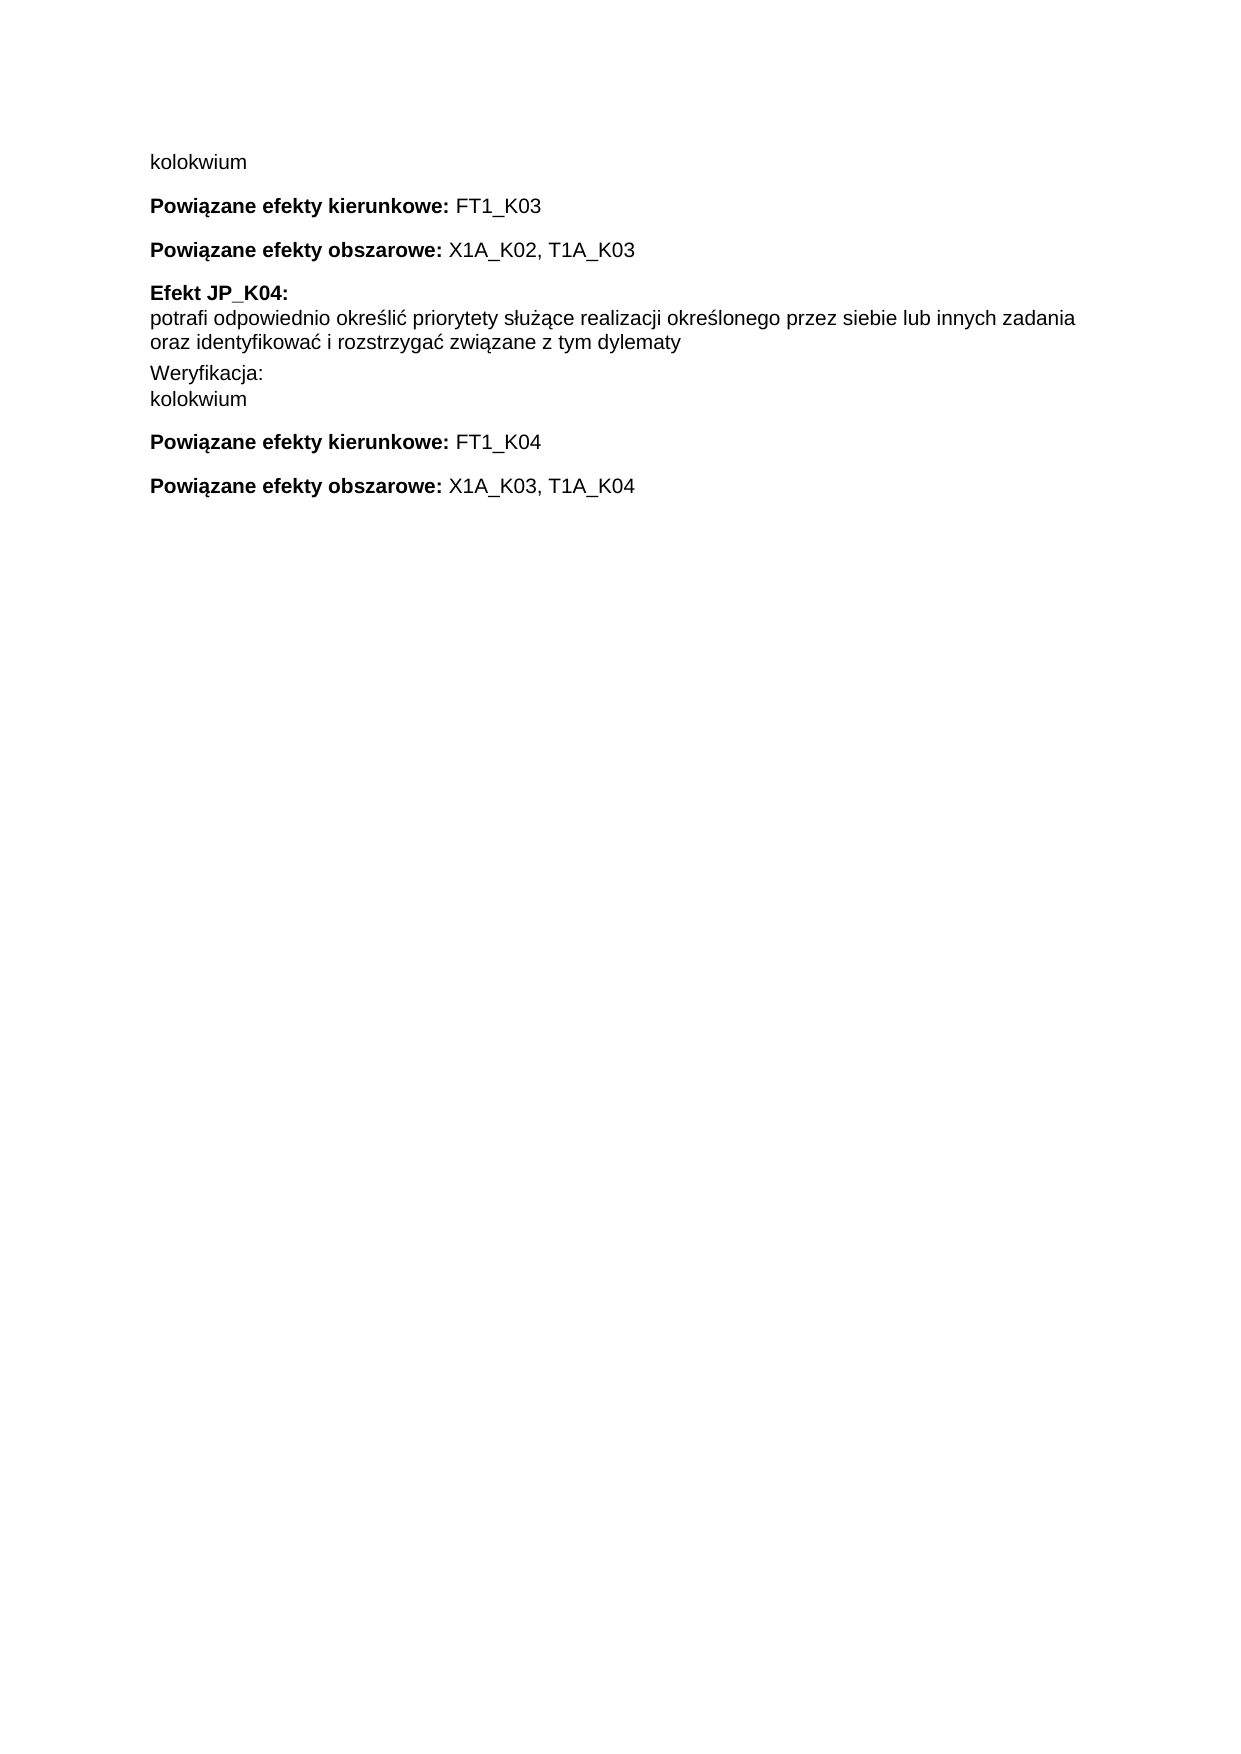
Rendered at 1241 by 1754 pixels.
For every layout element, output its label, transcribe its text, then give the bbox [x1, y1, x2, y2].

text Efekt JP_K04: [150, 281, 1090, 305]
text potrafi odpowiednio określić priorytety służące realizacji określonego przez siebie lub innych zadania oraz identyfikować i rozstrzygać związane z tym dylematy [150, 306, 1090, 354]
text Powiązane efekty obszarowe: X1A_K03, T1A_K04 [150, 474, 1090, 498]
text Powiązane efekty kierunkowe: FT1_K03 [150, 194, 1090, 218]
text kolokwium [150, 150, 1090, 174]
text kolokwium [150, 386, 1090, 410]
text Weryfikacja: [150, 360, 1090, 384]
text Powiązane efekty obszarowe: X1A_K02, T1A_K03 [150, 237, 1090, 261]
text Powiązane efekty kierunkowe: FT1_K04 [150, 430, 1090, 454]
